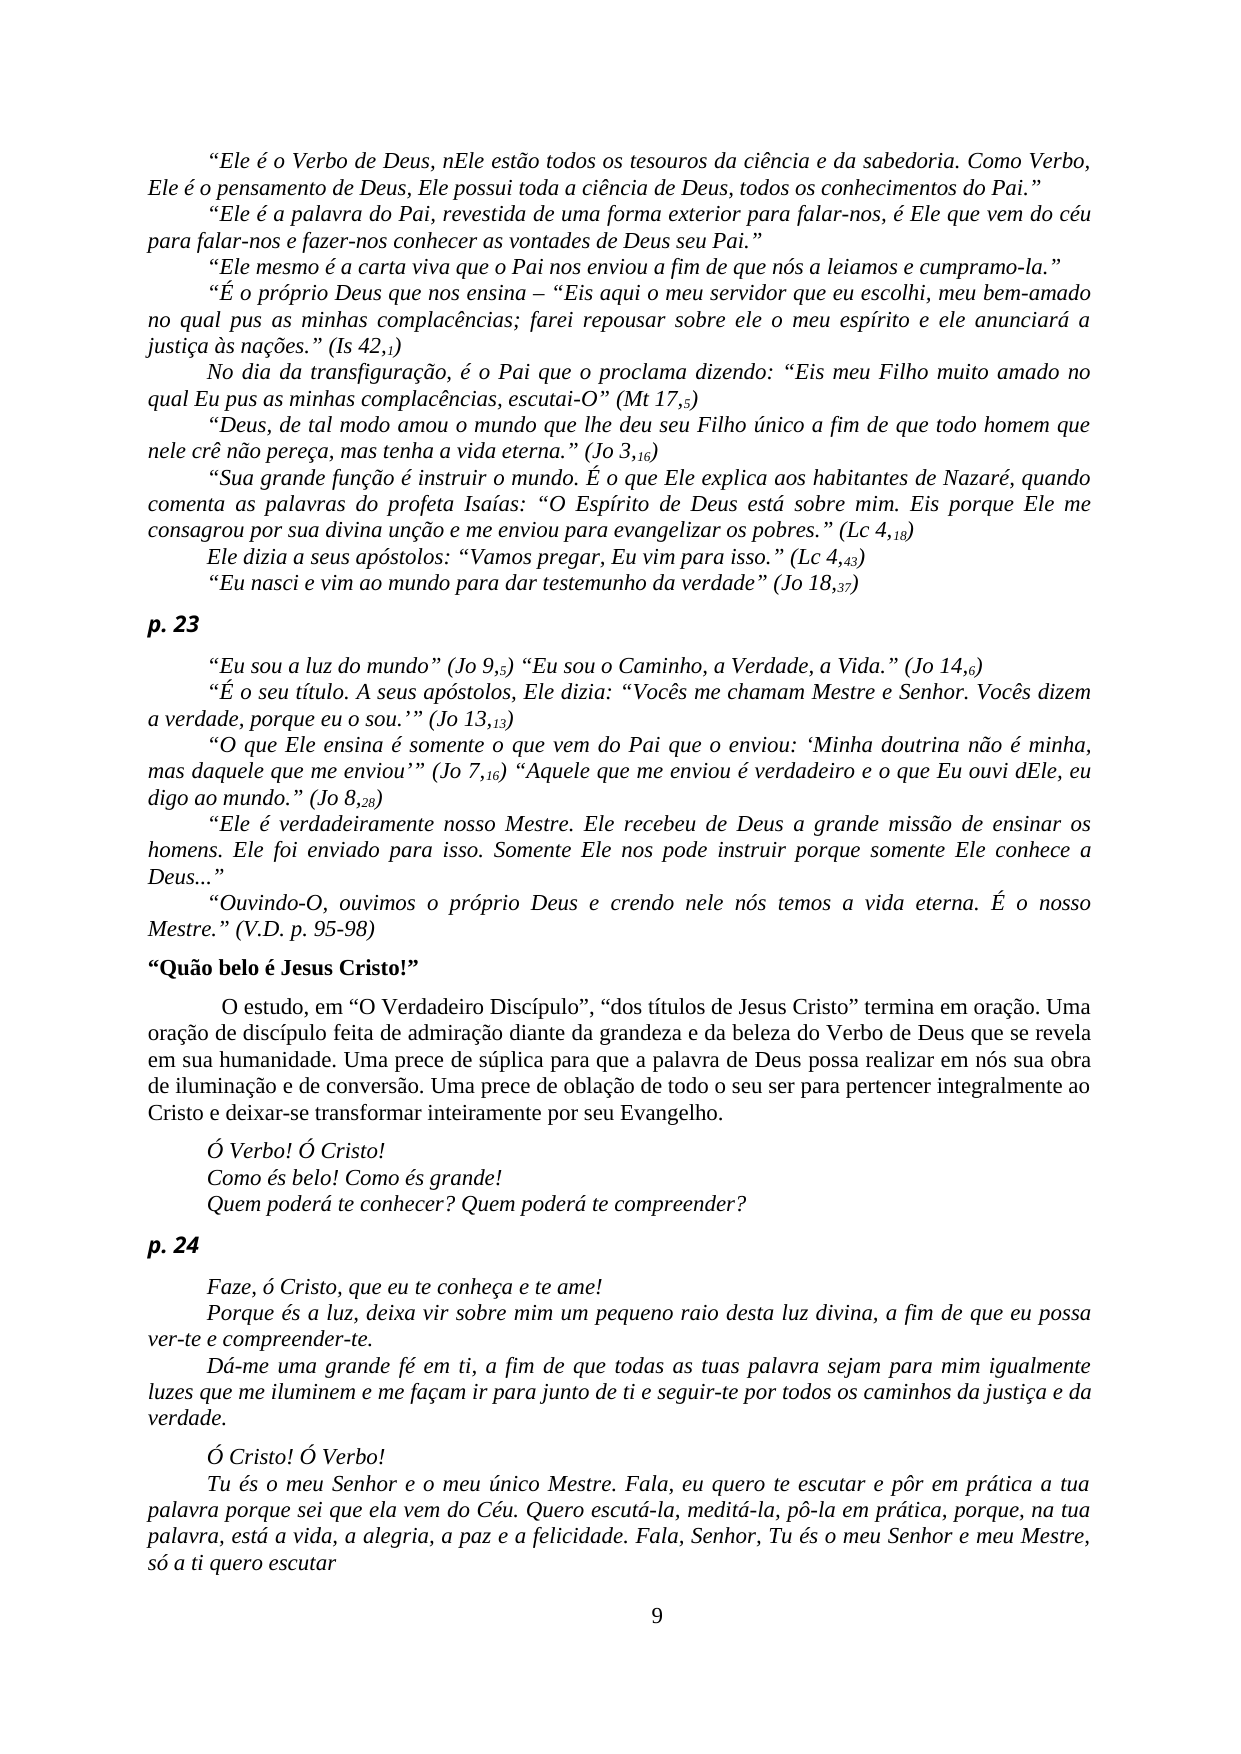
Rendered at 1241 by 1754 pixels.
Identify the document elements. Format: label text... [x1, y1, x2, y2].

text “Eu sou a luz do mundo” (Jo 9,5) “Eu sou o Caminho, a Verdade, a Vida.” (Jo 14,6) [148, 652, 1093, 678]
subtitle “Quão belo é Jesus Cristo!” [148, 954, 1093, 981]
text Ó Verbo! Ó Cristo! [148, 1137, 1093, 1164]
text Como és belo! Como és grande! [148, 1164, 1093, 1190]
text O estudo, em “O Verdadeiro Discípulo”, “dos títulos de Jesus Cristo” termina em oração. Uma oração de discípulo feita de admiração diante da grandeza e da beleza do Verbo de Deus que se revela em sua humanidade. Uma prece de súplica para que a palavra de Deus possa realizar em nós sua obra de iluminação e de conversão. Uma prece de oblação de todo o seu ser para pertencer integralmente ao Cristo e deixar-se transformar inteiramente por seu Evangelho. [148, 993, 1093, 1125]
text “É o seu título. A seus apóstolos, Ele dizia: “Vocês me chamam Mestre e Senhor. Vocês dizem a verdade, porque eu o sou.’” (Jo 13,13) [148, 678, 1093, 731]
text “Sua grande função é instruir o mundo. É o que Ele explica aos habitantes de Nazaré, quando comenta as palavras do profeta Isaías: “O Espírito de Deus está sobre mim. Eis porque Ele me consagrou por sua divina unção e me enviou para evangelizar os pobres.” (Lc 4,18) [148, 464, 1093, 543]
text “Ele é o Verbo de Deus, nEle estão todos os tesouros da ciência e da sabedoria. Como Verbo, Ele é o pensamento de Deus, Ele possui toda a ciência de Deus, todos os conhecimentos do Pai.” [148, 148, 1093, 200]
text Porque és a luz, deixa vir sobre mim um pequeno raio desta luz divina, a fim de que eu possa ver-te e compreender-te. [148, 1299, 1093, 1352]
text Ele dizia a seus apóstolos: “Vamos pregar, Eu vim para isso.” (Lc 4,43) [148, 543, 1093, 569]
text “Ele mesmo é a carta viva que o Pai nos enviou a fim de que nós a leiamos e cumpramo-la.” [148, 253, 1093, 279]
text “O que Ele ensina é somente o que vem do Pai que o enviou: ‘Minha doutrina não é minha, mas daquele que me enviou’” (Jo 7,16) “Aquele que me enviou é verdadeiro e o que Eu ouvi dEle, eu digo ao mundo.” (Jo 8,28) [148, 731, 1093, 810]
text “É o próprio Deus que nos ensina – “Eis aqui o meu servidor que eu escolhi, meu bem-amado no qual pus as minhas complacências; farei repousar sobre ele o meu espírito e ele anunciará a justiça às nações.” (Is 42,1) [148, 279, 1093, 358]
text “Eu nasci e vim ao mundo para dar testemunho da verdade” (Jo 18,37) [148, 569, 1093, 596]
text “Ele é verdadeiramente nosso Mestre. Ele recebeu de Deus a grande missão de ensinar os homens. Ele foi enviado para isso. Somente Ele nos pode instruir porque somente Ele conhece a Deus...” [148, 810, 1093, 889]
text “Ouvindo-O, ouvimos o próprio Deus e crendo nele nós temos a vida eterna. É o nosso Mestre.” (V.D. p. 95-98) [148, 889, 1093, 942]
text Quem poderá te conhecer? Quem poderá te compreender? [148, 1190, 1093, 1216]
text No dia da transfiguração, é o Pai que o proclama dizendo: “Eis meu Filho muito amado no qual Eu pus as minhas complacências, escutai-O” (Mt 17,5) [148, 358, 1093, 411]
text Ó Cristo! Ó Verbo! [148, 1443, 1093, 1470]
text Tu és o meu Senhor e o meu único Mestre. Fala, eu quero te escutar e pôr em prática a tua palavra porque sei que ela vem do Céu. Quero escutá-la, meditá-la, pô-la em prática, porque, na tua palavra, está a vida, a alegria, a paz e a felicidade. Fala, Senhor, Tu és o meu Senhor e meu Mestre, só a ti quero escutar [148, 1470, 1093, 1575]
text Dá-me uma grande fé em ti, a fim de que todas as tuas palavra sejam para mim igualmente luzes que me iluminem e me façam ir para junto de ti e seguir-te por todos os caminhos da justiça e da verdade. [148, 1352, 1093, 1431]
text Faze, ó Cristo, que eu te conheça e te ame! [148, 1273, 1093, 1299]
text “Deus, de tal modo amou o mundo que lhe deu seu Filho único a fim de que todo homem que nele crê não pereça, mas tenha a vida eterna.” (Jo 3,16) [148, 411, 1093, 464]
subtitle p. 23 [148, 608, 1093, 639]
text “Ele é a palavra do Pai, revestida de uma forma exterior para falar-nos, é Ele que vem do céu para falar-nos e fazer-nos conhecer as vontades de Deus seu Pai.” [148, 200, 1093, 253]
subtitle p. 24 [148, 1229, 1093, 1260]
